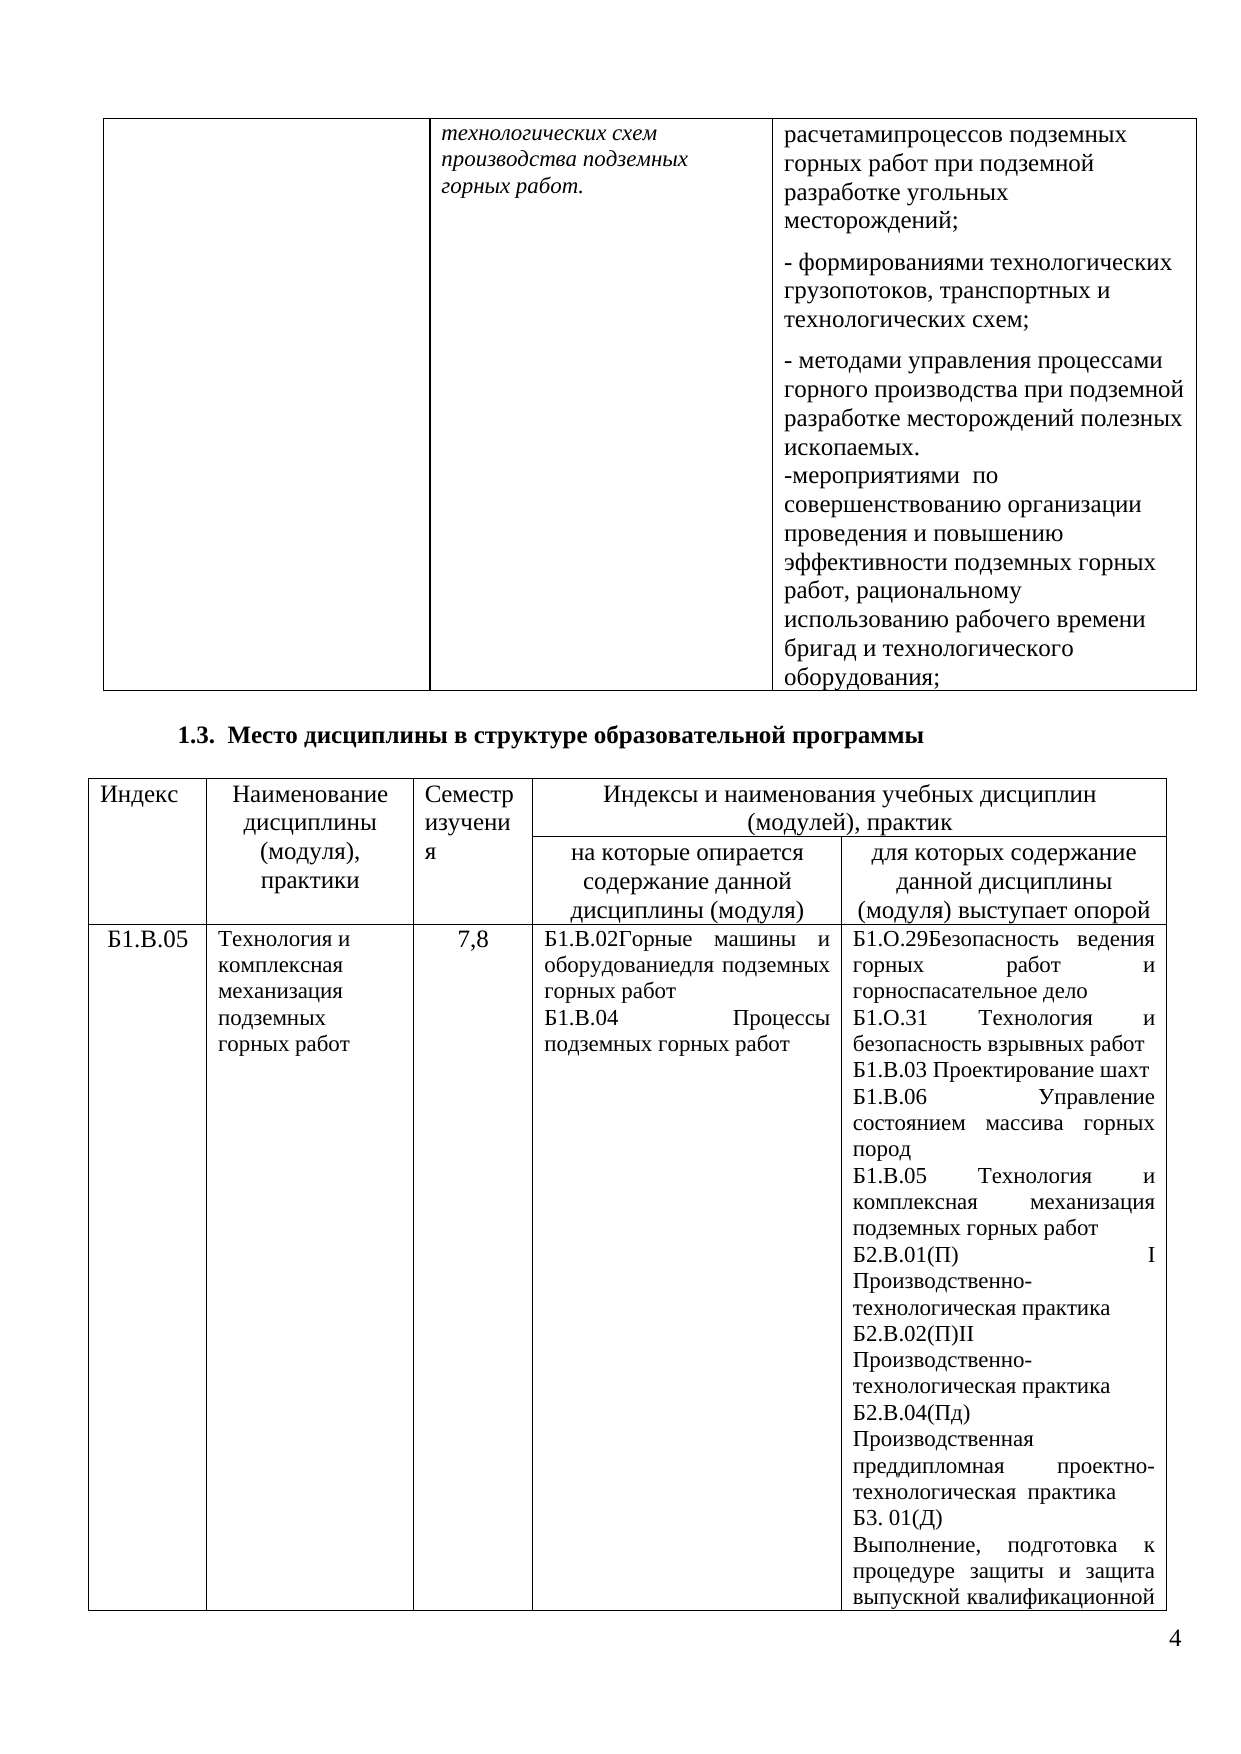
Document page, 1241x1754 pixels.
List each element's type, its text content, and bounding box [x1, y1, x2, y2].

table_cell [431, 119, 772, 690]
text 1.3. Место дисциплины в структуре образовательной программы [177, 720, 1181, 749]
table_header Наименование дисциплины (модуля), практики [207, 779, 413, 923]
table_header Индексы и наименования учебных дисциплин (модулей), практик [533, 779, 1166, 836]
table_cell для которых содержание данной дисциплины (модуля) выступает опорой [842, 837, 1166, 923]
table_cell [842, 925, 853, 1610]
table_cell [533, 925, 841, 1610]
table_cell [207, 925, 413, 1610]
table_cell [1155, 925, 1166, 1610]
table_cell 7,8 [414, 925, 532, 1610]
table_header Индекс [89, 779, 206, 923]
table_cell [773, 119, 1196, 690]
table_cell Б1.В.05 [89, 925, 206, 1610]
table_cell на которые опирается содержание данной дисциплины (модуля) [533, 837, 841, 923]
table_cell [104, 119, 429, 690]
table_header Семестр изучения [414, 779, 532, 923]
